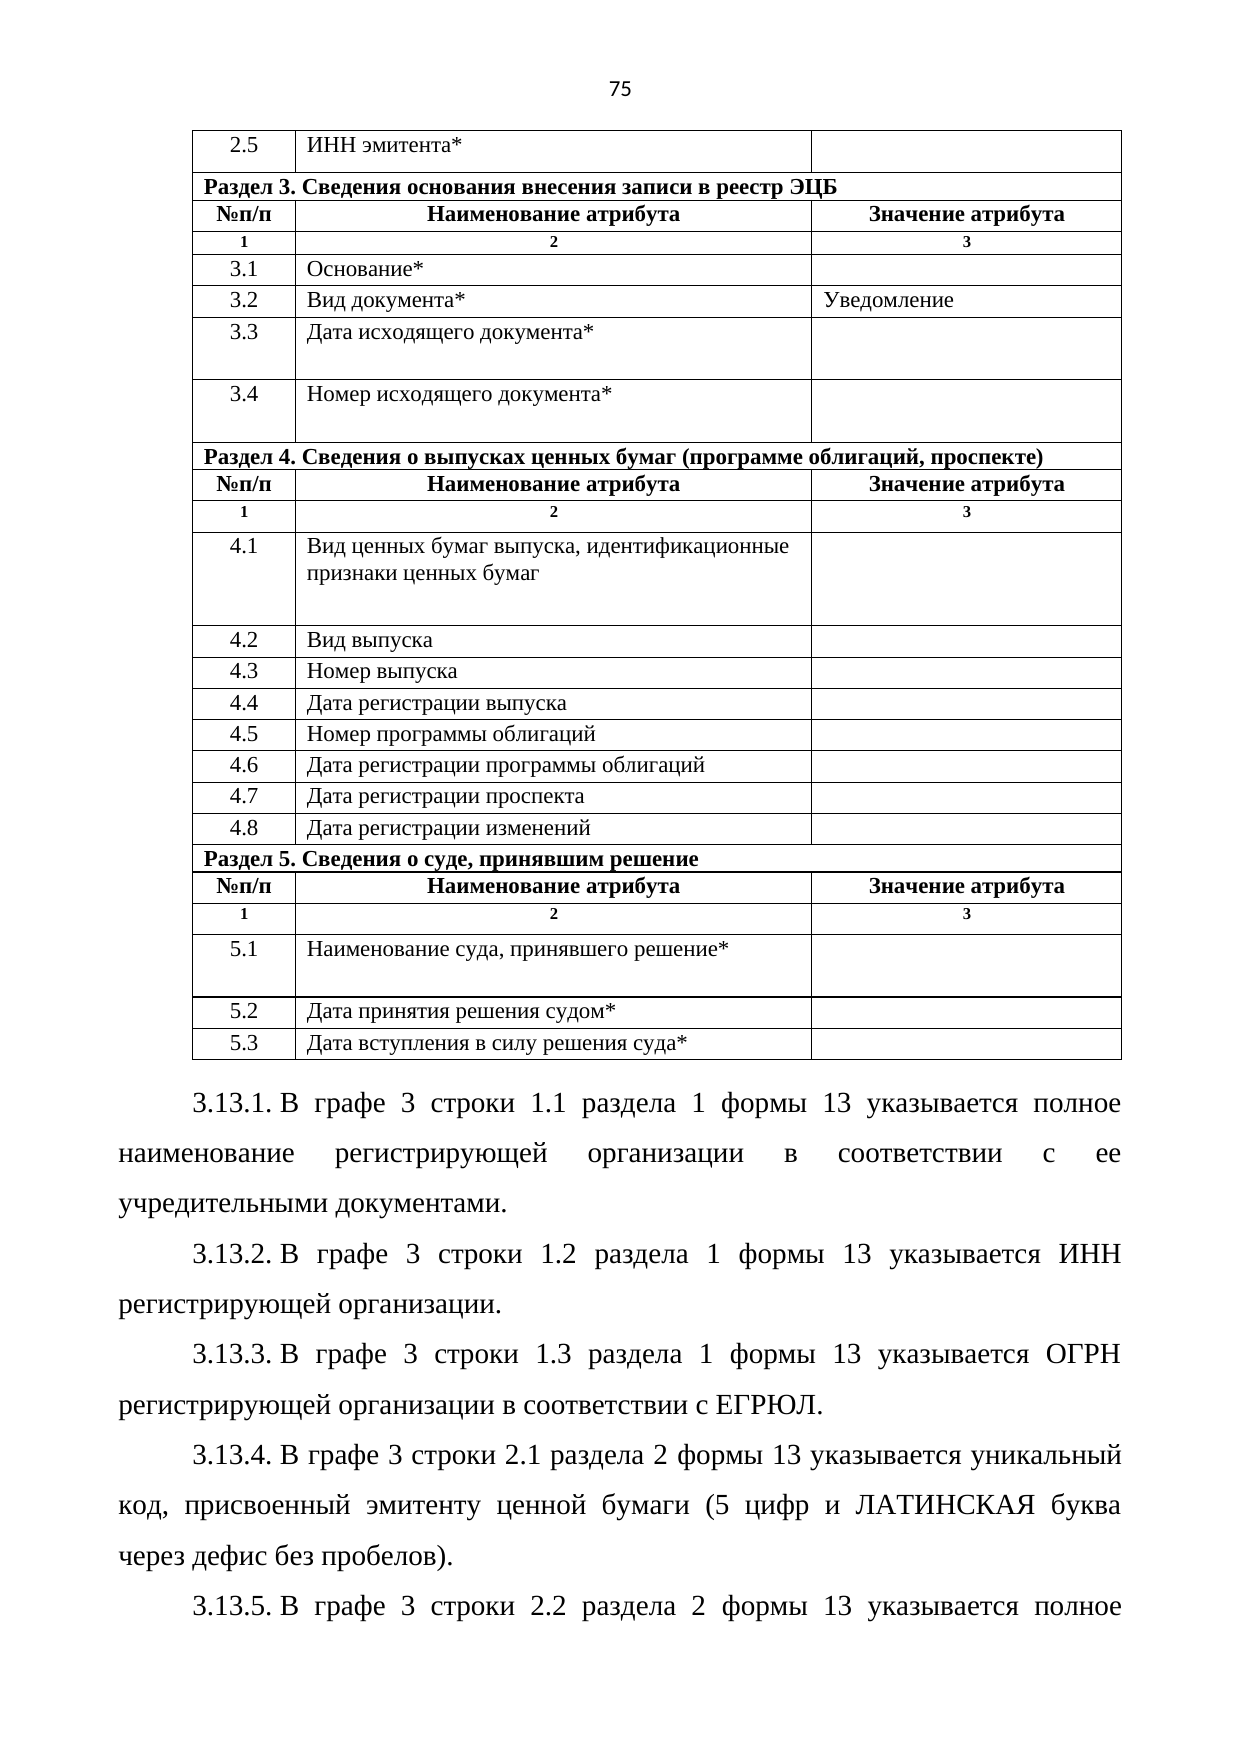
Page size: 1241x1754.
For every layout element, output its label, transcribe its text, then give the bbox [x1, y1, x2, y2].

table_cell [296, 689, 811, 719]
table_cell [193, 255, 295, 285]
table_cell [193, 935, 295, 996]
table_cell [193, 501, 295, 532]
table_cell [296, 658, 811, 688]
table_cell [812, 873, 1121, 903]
list В графе 3 строки 1.1 раздела 1 формы 13 указывается полное наименование регистрирующей организации в соответствии с ее учредительными документами. [118, 1085, 1122, 1219]
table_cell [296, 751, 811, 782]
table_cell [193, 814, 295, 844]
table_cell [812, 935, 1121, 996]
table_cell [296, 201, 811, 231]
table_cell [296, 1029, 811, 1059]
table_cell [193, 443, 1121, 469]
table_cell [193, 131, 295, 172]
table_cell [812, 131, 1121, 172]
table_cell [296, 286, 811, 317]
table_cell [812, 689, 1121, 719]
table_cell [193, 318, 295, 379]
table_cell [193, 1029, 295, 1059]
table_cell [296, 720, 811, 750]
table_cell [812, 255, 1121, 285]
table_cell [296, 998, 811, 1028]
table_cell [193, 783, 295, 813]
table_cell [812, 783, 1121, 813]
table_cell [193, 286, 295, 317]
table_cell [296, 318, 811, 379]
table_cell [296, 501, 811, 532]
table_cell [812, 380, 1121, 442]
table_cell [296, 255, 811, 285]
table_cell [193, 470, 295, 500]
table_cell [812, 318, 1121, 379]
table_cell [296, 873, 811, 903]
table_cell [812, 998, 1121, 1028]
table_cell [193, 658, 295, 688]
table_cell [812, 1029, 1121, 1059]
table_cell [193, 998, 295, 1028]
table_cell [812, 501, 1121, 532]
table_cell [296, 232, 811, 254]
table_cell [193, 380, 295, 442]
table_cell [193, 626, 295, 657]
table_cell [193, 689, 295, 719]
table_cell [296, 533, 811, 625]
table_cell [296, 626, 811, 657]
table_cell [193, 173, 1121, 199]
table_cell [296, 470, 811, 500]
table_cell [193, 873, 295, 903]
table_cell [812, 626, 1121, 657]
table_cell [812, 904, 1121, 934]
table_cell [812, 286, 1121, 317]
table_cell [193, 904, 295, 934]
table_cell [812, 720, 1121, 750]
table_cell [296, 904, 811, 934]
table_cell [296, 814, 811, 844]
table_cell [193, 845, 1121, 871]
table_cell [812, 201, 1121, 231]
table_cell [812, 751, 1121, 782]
list В графе 3 строки 1.3 раздела 1 формы 13 указывается ОГРН регистрирующей организации в соответствии с ЕГРЮЛ. [118, 1337, 1122, 1420]
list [118, 1588, 1122, 1622]
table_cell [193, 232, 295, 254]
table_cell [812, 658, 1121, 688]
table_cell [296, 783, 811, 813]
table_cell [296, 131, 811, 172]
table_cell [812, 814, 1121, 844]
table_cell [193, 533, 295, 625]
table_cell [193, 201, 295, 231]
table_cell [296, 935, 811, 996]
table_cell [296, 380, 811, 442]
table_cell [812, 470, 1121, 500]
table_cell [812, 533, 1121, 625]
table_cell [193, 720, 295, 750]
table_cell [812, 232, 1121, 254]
list В графе 3 строки 1.2 раздела 1 формы 13 указывается ИНН регистрирующей организации. [118, 1236, 1122, 1320]
list В графе 3 строки 2.1 раздела 2 формы 13 указывается уникальный код, присвоенный эмитенту ценной бумаги (5 цифр и ЛАТИНСКАЯ буква через дефис без пробелов). [118, 1437, 1122, 1571]
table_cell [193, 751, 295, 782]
